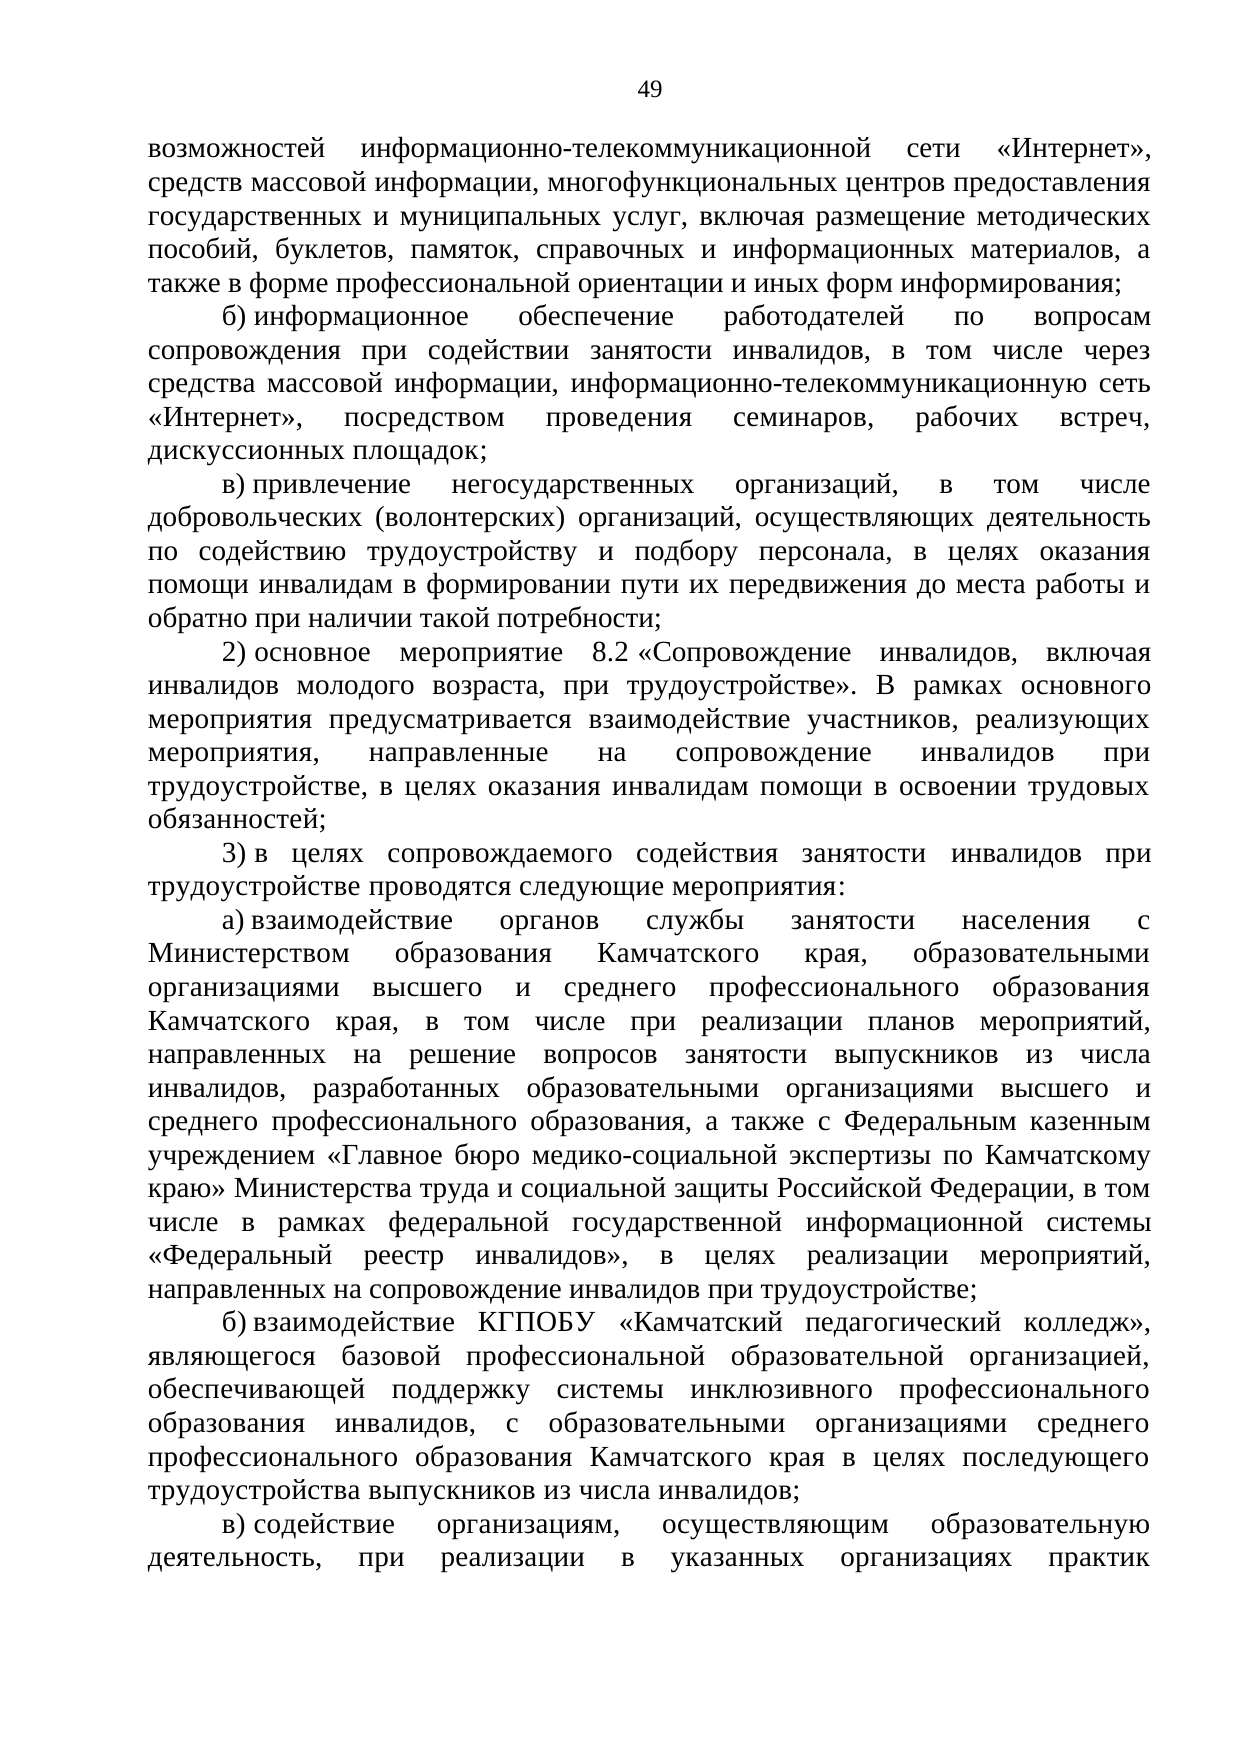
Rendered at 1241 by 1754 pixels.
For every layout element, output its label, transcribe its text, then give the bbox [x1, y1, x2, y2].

text а) взаимодействие органов службы занятости населения с Министерством образования Камчатского края, образовательными организациями высшего и среднего профессионального образования Камчатского края, в том числе при реализации планов мероприятий, направленных на решение вопросов занятости выпускников из числа инвалидов, разработанных образовательными организациями высшего и среднего профессионального образования, а также с Федеральным казенным учреждением «Главное бюро медико-социальной экспертизы по Камчатскому краю» Министерства труда и социальной защиты Российской Федерации, в том числе в рамках федеральной государственной информационной системы «Федеральный реестр инвалидов», в целях реализации мероприятий, направленных на сопровождение инвалидов при трудоустройстве; [148, 902, 1152, 1304]
text 2) основное мероприятие 8.2 «Сопровождение инвалидов, включая инвалидов молодого возраста, при трудоустройстве». В рамках основного мероприятия предусматривается взаимодействие участников, реализующих мероприятия, направленные на сопровождение инвалидов при трудоустройстве, в целях оказания инвалидам помощи в освоении трудовых обязанностей; [148, 634, 1152, 835]
text 3) в целях сопровождаемого содействия занятости инвалидов при трудоустройстве проводятся следующие мероприятия: [148, 835, 1152, 902]
text б) информационное обеспечение работодателей по вопросам сопровождения при содействии занятости инвалидов, в том числе через средства массовой информации, информационно-телекоммуникационную сеть «Интернет», посредством проведения семинаров, рабочих встреч, дискуссионных площадок; [148, 298, 1152, 466]
text б) взаимодействие КГПОБУ «Камчатский педагогический колледж», являющегося базовой профессиональной образовательной организацией, обеспечивающей поддержку системы инклюзивного профессионального образования инвалидов, с образовательными организациями среднего профессионального образования Камчатского края в целях последующего трудоустройства выпускников из числа инвалидов; [148, 1304, 1152, 1506]
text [148, 131, 1152, 298]
text в) привлечение негосударственных организаций, в том числе добровольческих (волонтерских) организаций, осуществляющих деятельность по содействию трудоустройству и подбору персонала, в целях оказания помощи инвалидам в формировании пути их передвижения до места работы и обратно при наличии такой потребности; [148, 466, 1152, 634]
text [148, 1506, 1152, 1573]
